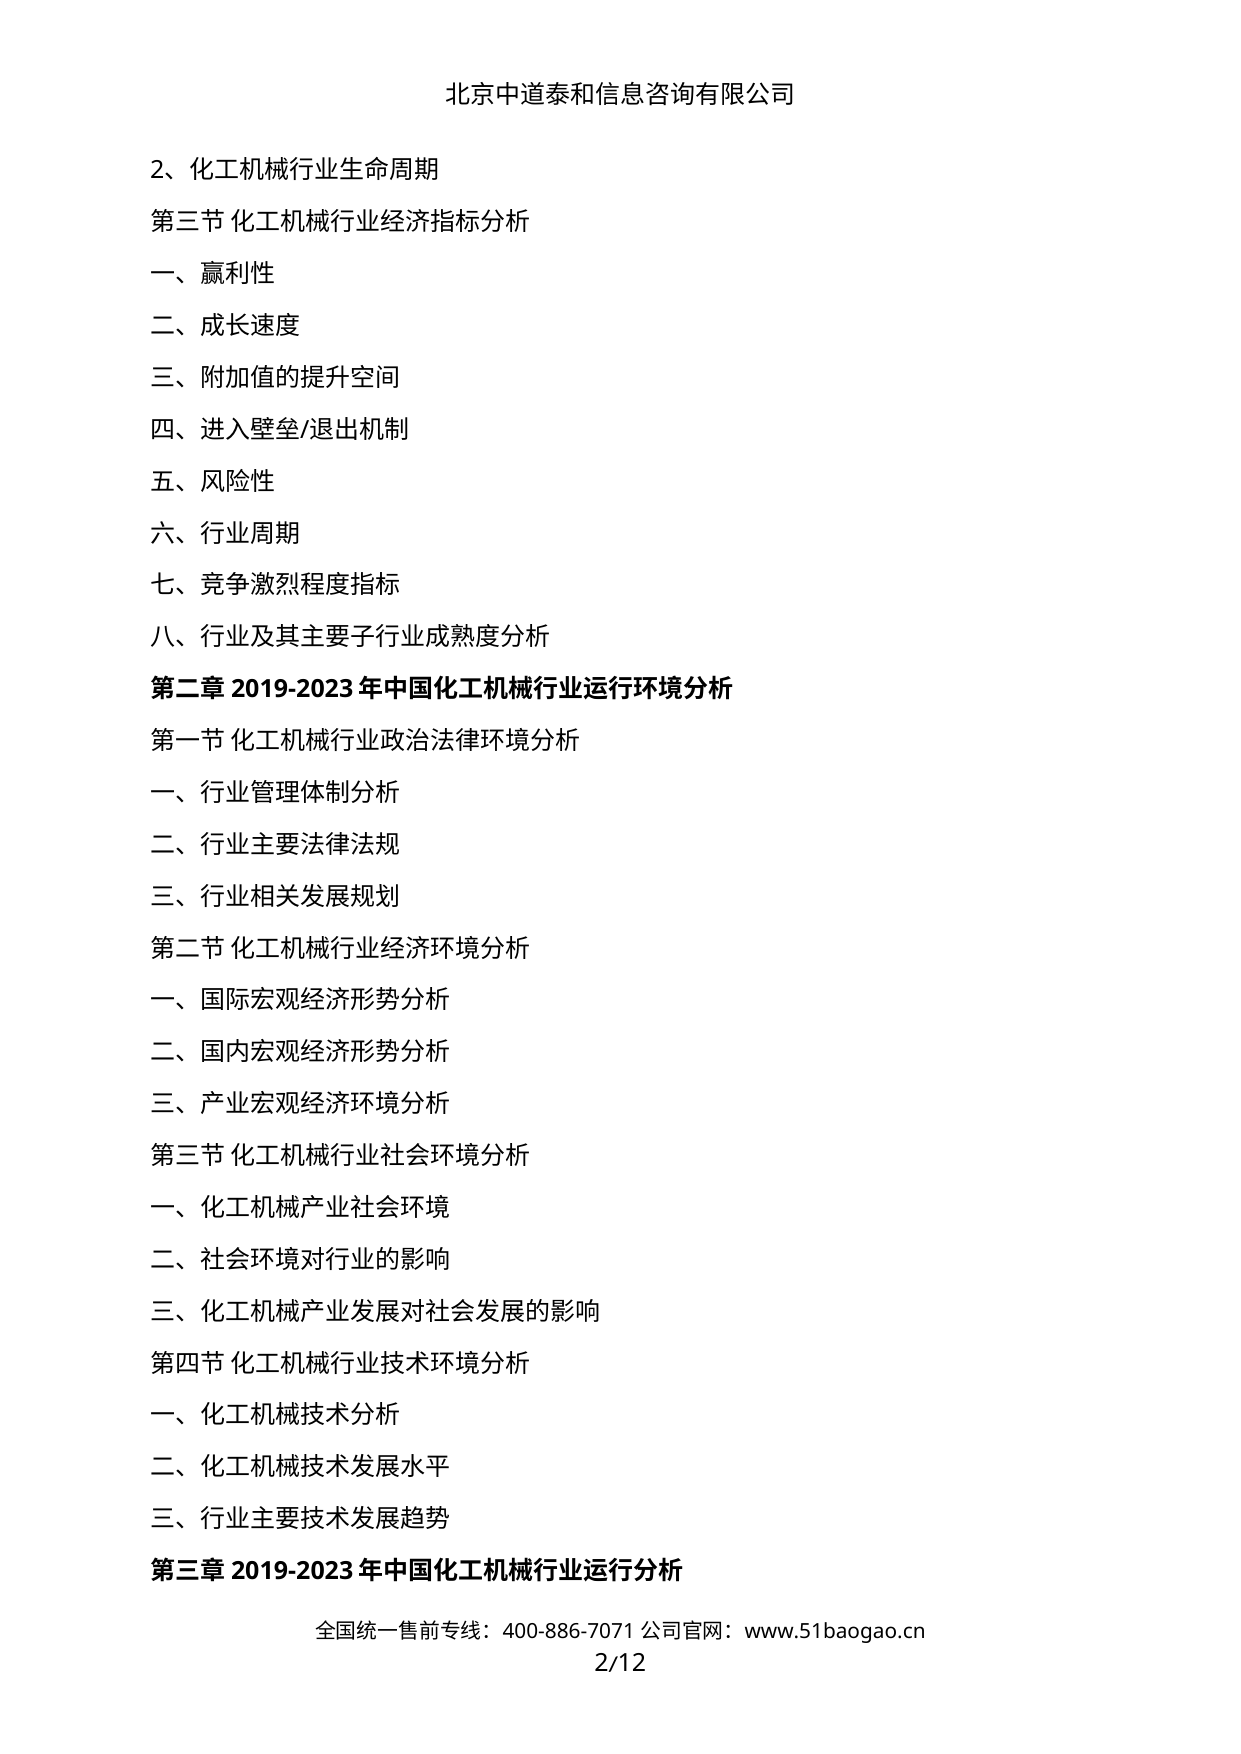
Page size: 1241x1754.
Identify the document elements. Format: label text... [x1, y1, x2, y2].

text 三、行业相关发展规划 [150, 876, 1090, 912]
text 2、化工机械行业生命周期 [150, 150, 1090, 186]
text 二、社会环境对行业的影响 [150, 1239, 1090, 1276]
text 一、化工机械产业社会环境 [150, 1187, 1090, 1224]
text 一、国际宏观经济形势分析 [150, 980, 1090, 1016]
text 三、附加值的提升空间 [150, 357, 1090, 394]
text 六、行业周期 [150, 513, 1090, 549]
text 五、风险性 [150, 461, 1090, 497]
text 七、竞争激烈程度指标 [150, 565, 1090, 601]
text 第二节 化工机械行业经济环境分析 [150, 928, 1090, 964]
text 二、化工机械技术发展水平 [150, 1447, 1090, 1483]
text 一、行业管理体制分析 [150, 772, 1090, 809]
text 第二章 2019-2023年中国化工机械行业运行环境分析 [150, 669, 1090, 705]
text 第三节 化工机械行业社会环境分析 [150, 1136, 1090, 1172]
text 二、成长速度 [150, 306, 1090, 342]
text 四、进入壁垒/退出机制 [150, 409, 1090, 446]
text 二、国内宏观经济形势分析 [150, 1032, 1090, 1068]
text 三、产业宏观经济环境分析 [150, 1084, 1090, 1120]
text 第一节 化工机械行业政治法律环境分析 [150, 721, 1090, 757]
text 三、化工机械产业发展对社会发展的影响 [150, 1291, 1090, 1327]
text 第三章 2019-2023年中国化工机械行业运行分析 [150, 1551, 1090, 1587]
text 二、行业主要法律法规 [150, 824, 1090, 861]
text 第四节 化工机械行业技术环境分析 [150, 1343, 1090, 1379]
text 三、行业主要技术发展趋势 [150, 1499, 1090, 1535]
text 一、化工机械技术分析 [150, 1395, 1090, 1431]
text 第三节 化工机械行业经济指标分析 [150, 202, 1090, 238]
text 一、赢利性 [150, 254, 1090, 290]
text 八、行业及其主要子行业成熟度分析 [150, 617, 1090, 653]
